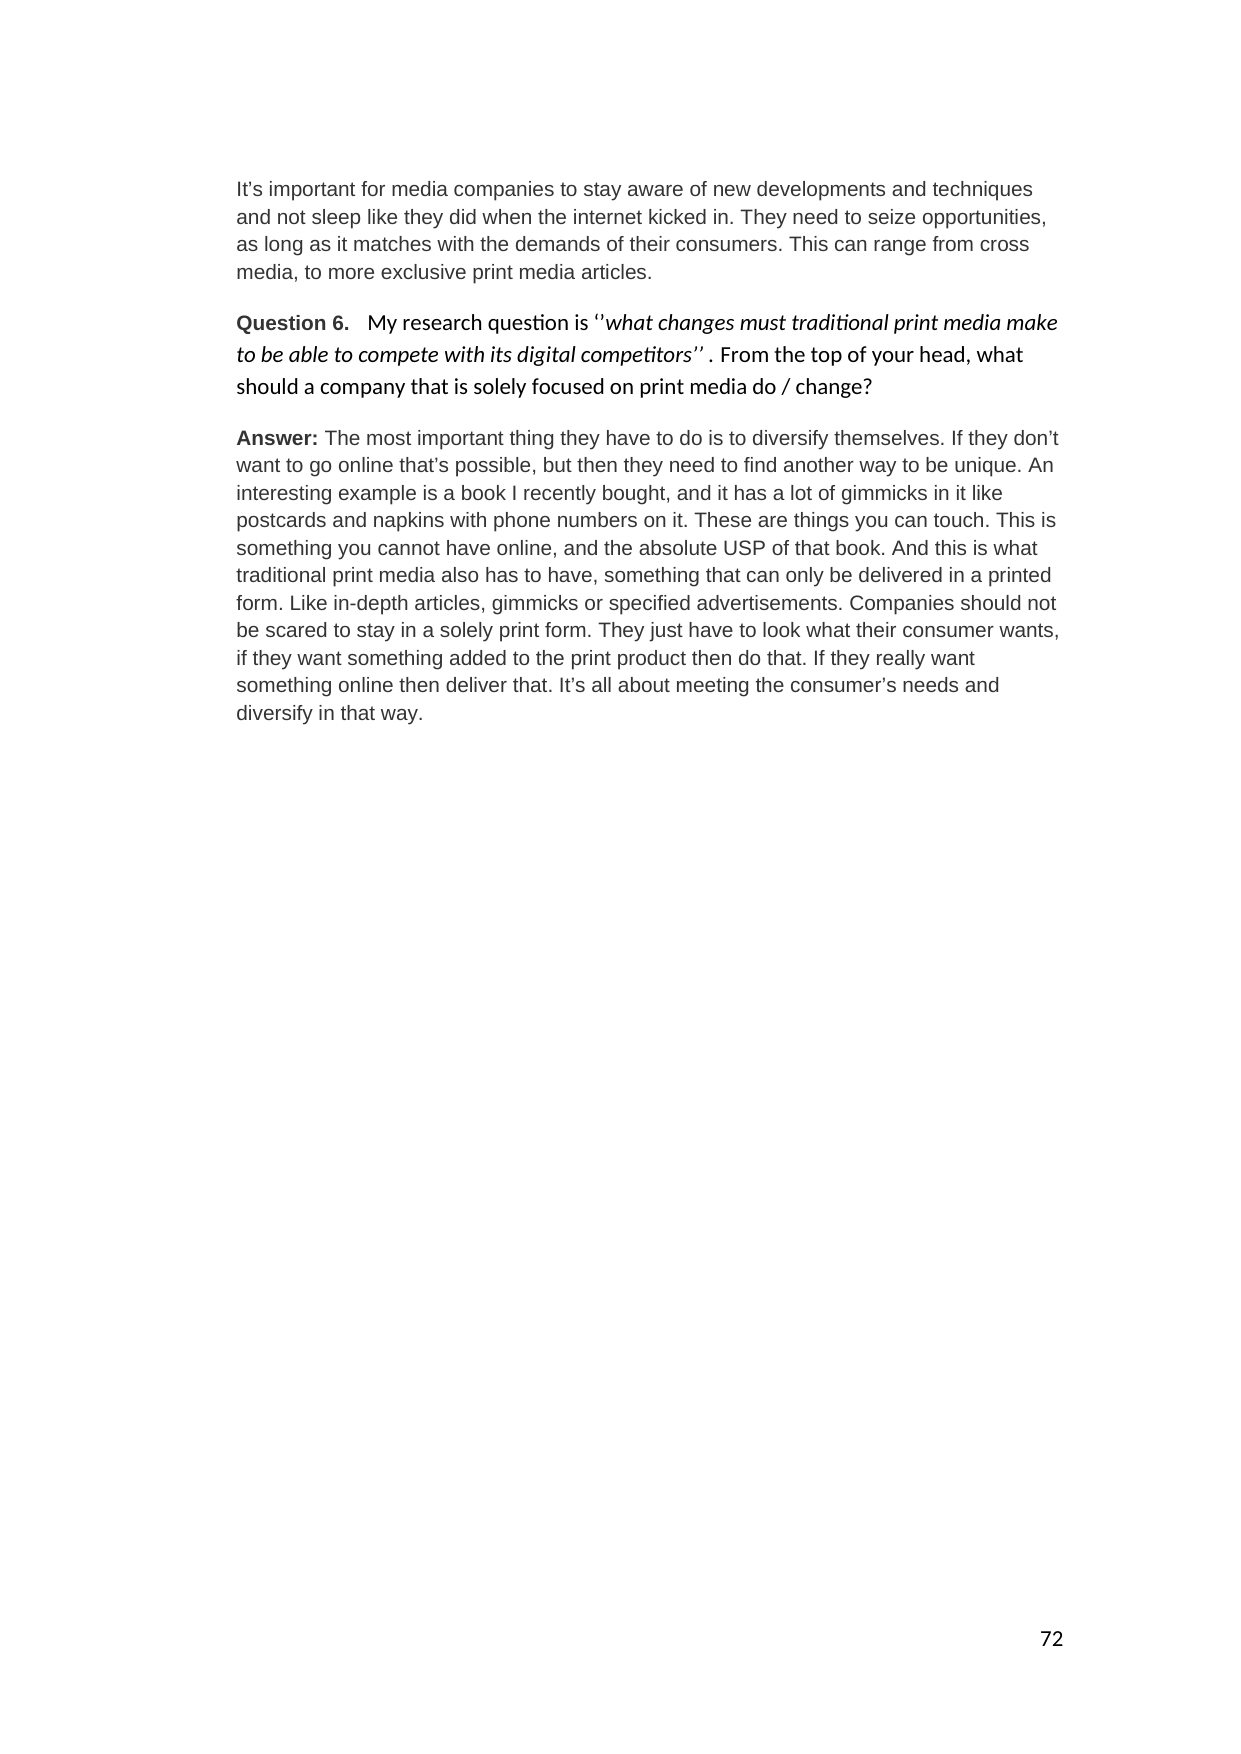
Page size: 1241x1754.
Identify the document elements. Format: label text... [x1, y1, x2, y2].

text Answer: The most important thing they have to do is to diversify themselves. If they don’t want to go online that’s possible, but then they need to find another way to be unique. An interesting example is a book I recently bought, and it has a lot of gimmicks in it like postcards and napkins with phone numbers on it. These are things you can touch. This is something you cannot have online, and the absolute USP of that book. And this is what traditional print media also has to have, something that can only be delivered in a printed form. Like in-depth articles, gimmicks or specified advertisements. Companies should not be scared to stay in a solely print form. They just have to look what their consumer wants, if they want something added to the print product then do that. If they really want something online then deliver that. It’s all about meeting the consumer’s needs and diversify in that way. [236, 425, 1063, 724]
text Question 6. My research question is ‘’what changes must traditional print media make to be able to compete with its digital competitors’’ . From the top of your head, what should a company that is solely focused on print media do / change? [236, 308, 1063, 400]
text It’s important for media companies to stay aware of new developments and techniques and not sleep like they did when the internet kicked in. They need to seize opportunities, as long as it matches with the demands of their consumers. This can range from cross media, to more exclusive print media articles. [236, 177, 1063, 284]
